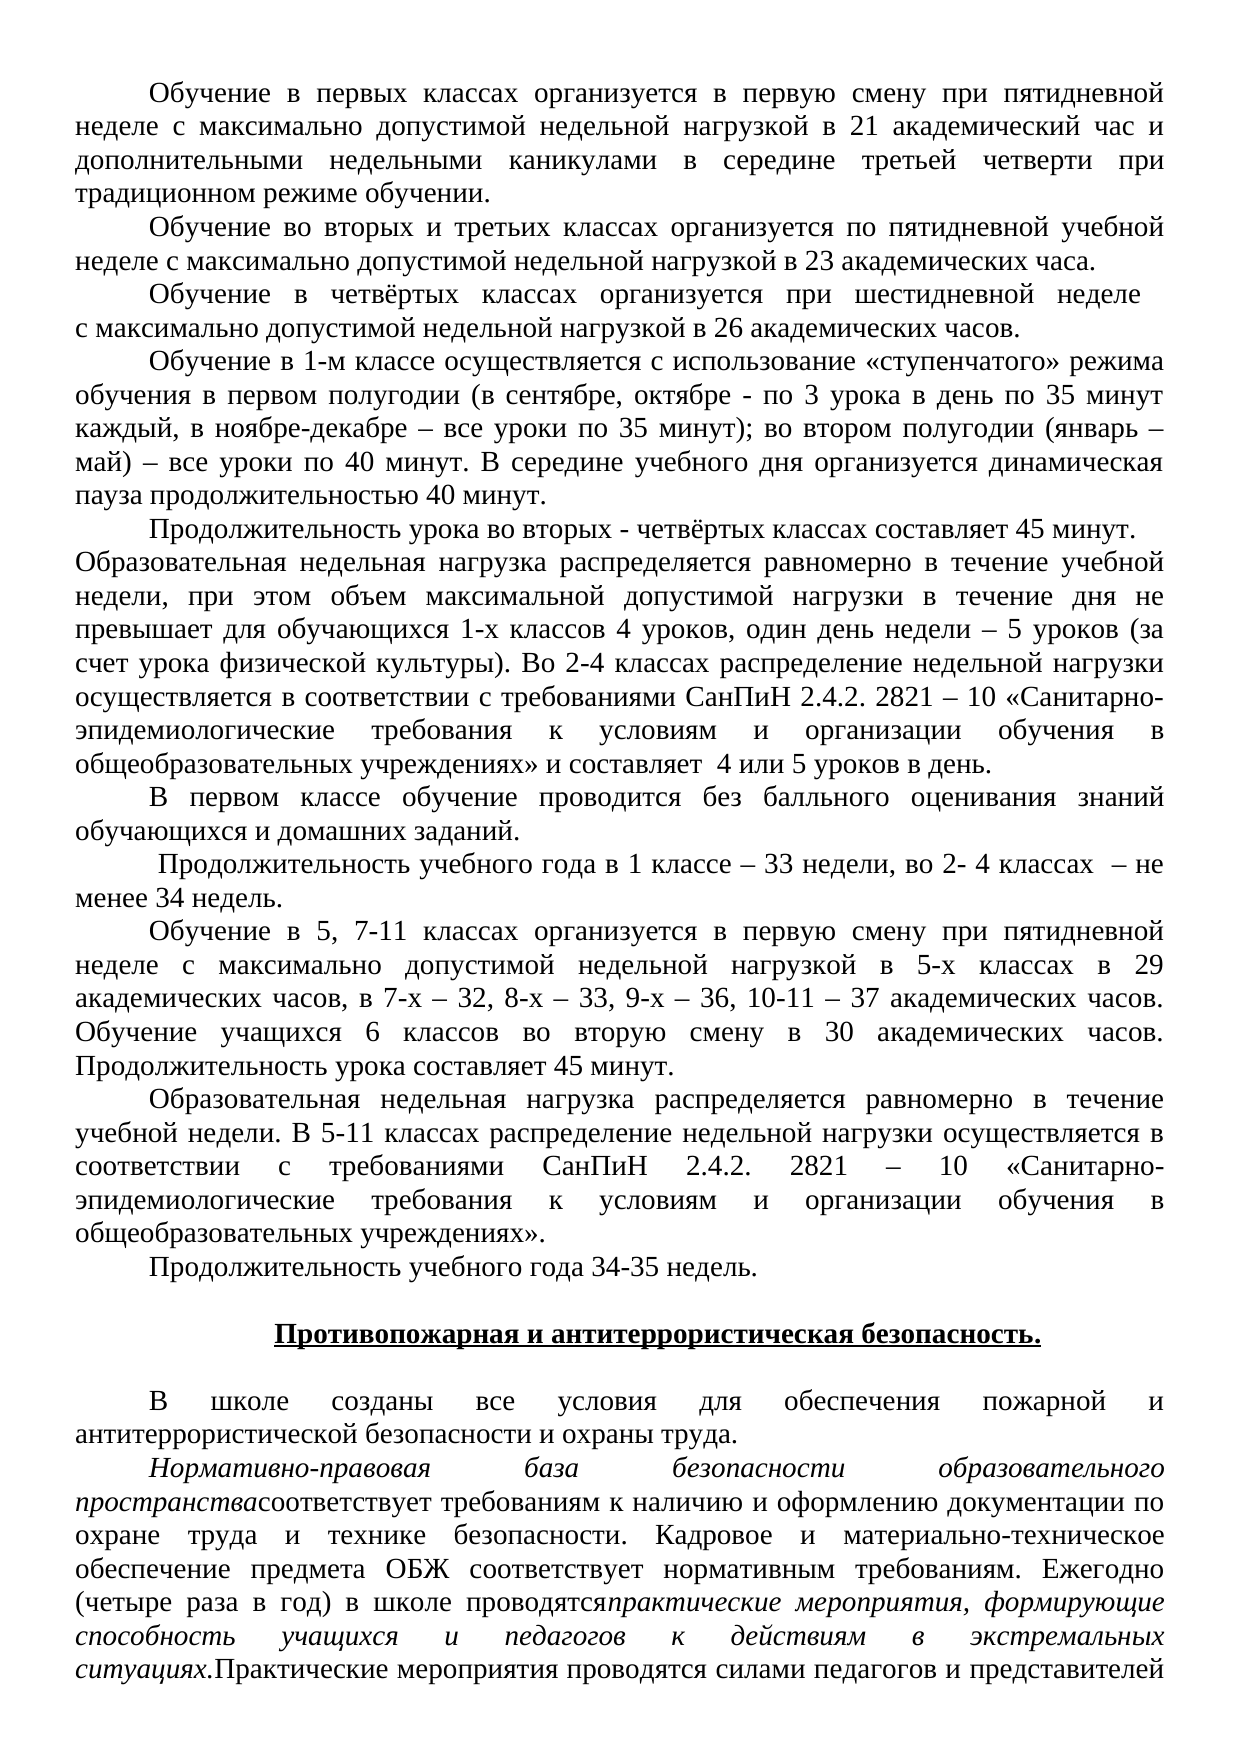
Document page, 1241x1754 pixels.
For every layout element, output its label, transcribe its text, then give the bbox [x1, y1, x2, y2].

text В первом классе обучение проводится без балльного оценивания знаний обучающихся и домашних заданий. [75, 779, 1165, 846]
text Обучение в четвёртых классах организуется при шестидневной неделе с максимально допустимой недельной нагрузкой в 26 академических часов. [75, 276, 1165, 343]
text Обучение в 5, 7-11 классах организуется в первую смену при пятидневной неделе с максимально допустимой недельной нагрузкой в 5-х классах в 29 академических часов, в 7-х – 32, 8-х – 33, 9-х – 36, 10-11 – 37 академических часов. Обучение учащихся 6 классов во вторую смену в 30 академических часов. Продолжительность урока составляет 45 минут. [75, 913, 1165, 1081]
text Продолжительность урока во вторых - четвёртых классах составляет 45 минут. [75, 511, 1165, 544]
text Образовательная недельная нагрузка распределяется равномерно в течение учебной недели, при этом объем максимальной допустимой нагрузки в течение дня не превышает для обучающихся 1-х классов 4 уроков, один день недели – 5 уроков (за счет урока физической культуры). Во 2-4 классах распределение недельной нагрузки осуществляется в соответствии с требованиями СанПиН 2.4.2. 2821 – 10 «Санитарно-эпидемиологические требования к условиям и организации обучения в общеобразовательных учреждениях» и составляет 4 или 5 уроков в день. [75, 544, 1165, 779]
text Противопожарная и антитеррористическая безопасность. [150, 1316, 1165, 1349]
text Обучение в первых классах организуется в первую смену при пятидневной неделе с максимально допустимой недельной нагрузкой в 21 академический час и дополнительными недельными каникулами в середине третьей четверти при традиционном режиме обучении. [75, 75, 1165, 209]
text Образовательная недельная нагрузка распределяется равномерно в течение учебной недели. В 5-11 классах распределение недельной нагрузки осуществляется в соответствии с требованиями СанПиН 2.4.2. 2821 – 10 «Санитарно-эпидемиологические требования к условиям и организации обучения в общеобразовательных учреждениях». [75, 1081, 1165, 1249]
text Продолжительность учебного года в 1 классе – 33 недели, во 2- 4 классах – не менее 34 недель. [75, 846, 1165, 913]
text Продолжительность учебного года 34-35 недель. [75, 1249, 1165, 1282]
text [75, 1450, 1165, 1685]
text Обучение в 1-м классе осуществляется с использование «ступенчатого» режима обучения в первом полугодии (в сентябре, октябре - по 3 урока в день по 35 минут каждый, в ноябре-декабре – все уроки по 35 минут); во втором полугодии (январь – май) – все уроки по 40 минут. В середине учебного дня организуется динамическая пауза продолжительностью 40 минут. [75, 343, 1165, 511]
text В школе созданы все условия для обеспечения пожарной и антитеррористической безопасности и охраны труда. [75, 1383, 1165, 1450]
text Обучение во вторых и третьих классах организуется по пятидневной учебной неделе с максимально допустимой недельной нагрузкой в 23 академических часа. [75, 209, 1165, 276]
